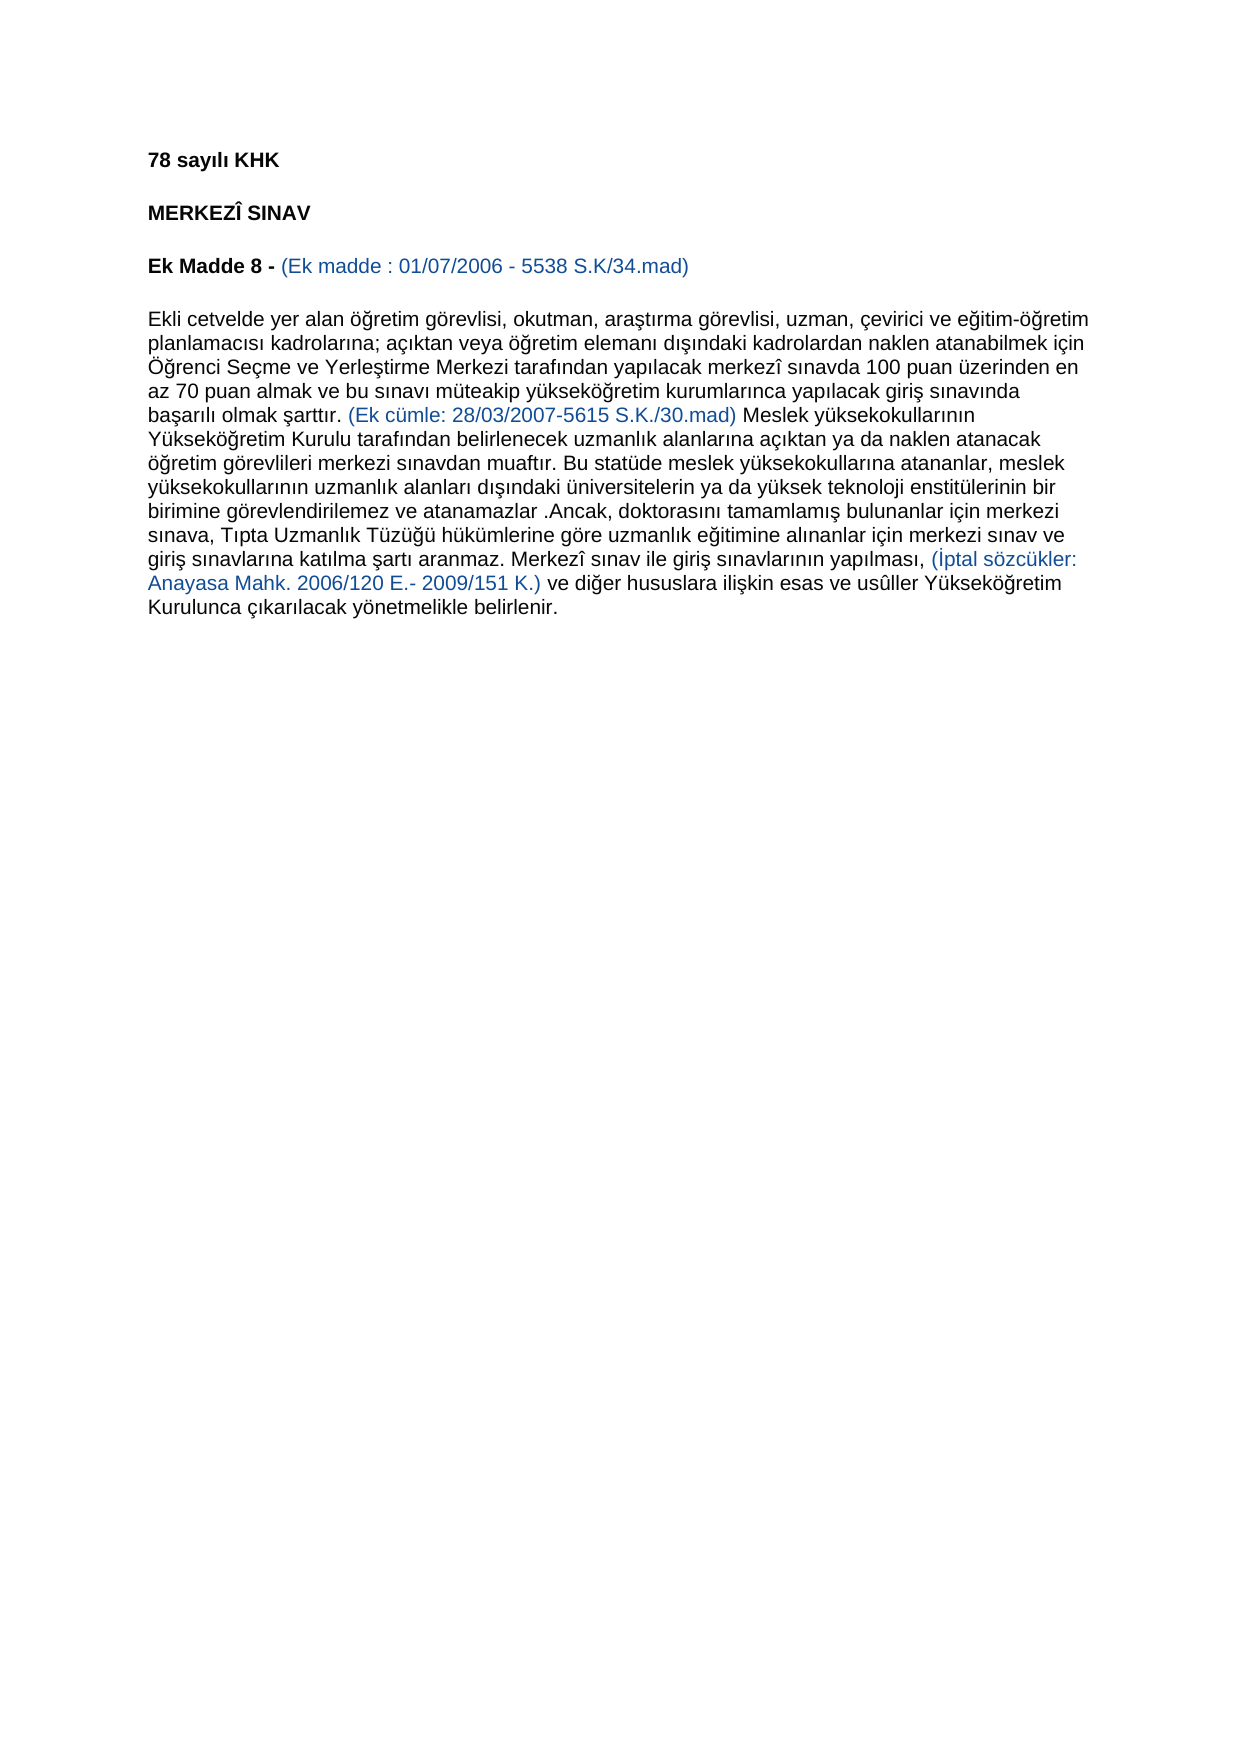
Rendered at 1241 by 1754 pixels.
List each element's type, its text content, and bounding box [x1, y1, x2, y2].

text 78 sayılı KHK [148, 148, 1093, 172]
text Ek Madde 8 - (Ek madde : 01/07/2006 - 5538 S.K/34.mad) [148, 254, 1093, 278]
text MERKEZÎ SINAV [148, 201, 1093, 225]
text Ekli cetvelde yer alan öğretim görevlisi, okutman, araştırma görevlisi, uzman, çevirici ve eğitim-öğretim planlamacısı kadrolarına; açıktan veya öğretim elemanı dışındaki kadrolardan naklen atanabilmek için Öğrenci Seçme ve Yerleştirme Merkezi tarafından yapılacak merkezî sınavda 100 puan üzerinden en az 70 puan almak ve bu sınavı müteakip yükseköğretim kurumlarınca yapılacak giriş sınavında başarılı olmak şarttır. (Ek cümle: 28/03/2007-5615 S.K./30.mad) Meslek yüksekokullarının Yükseköğretim Kurulu tarafından belirlenecek uzmanlık alanlarına açıktan ya da naklen atanacak öğretim görevlileri merkezi sınavdan muaftır. Bu statüde meslek yüksekokullarına atananlar, meslek yüksekokullarının uzmanlık alanları dışındaki üniversitelerin ya da yüksek teknoloji enstitülerinin bir birimine görevlendirilemez ve atanamazlar .Ancak, doktorasını tamamlamış bulunanlar için merkezi sınava, Tıpta Uzmanlık Tüzüğü hükümlerine göre uzmanlık eğitimine alınanlar için merkezi sınav ve giriş sınavlarına katılma şartı aranmaz. Merkezî sınav ile giriş sınavlarının yapılması, (İptal sözcükler: Anayasa Mahk. 2006/120 E.- 2009/151 K.) ve diğer hususlara ilişkin esas ve usûller Yükseköğretim Kurulunca çıkarılacak yönetmelikle belirlenir. [148, 307, 1093, 618]
